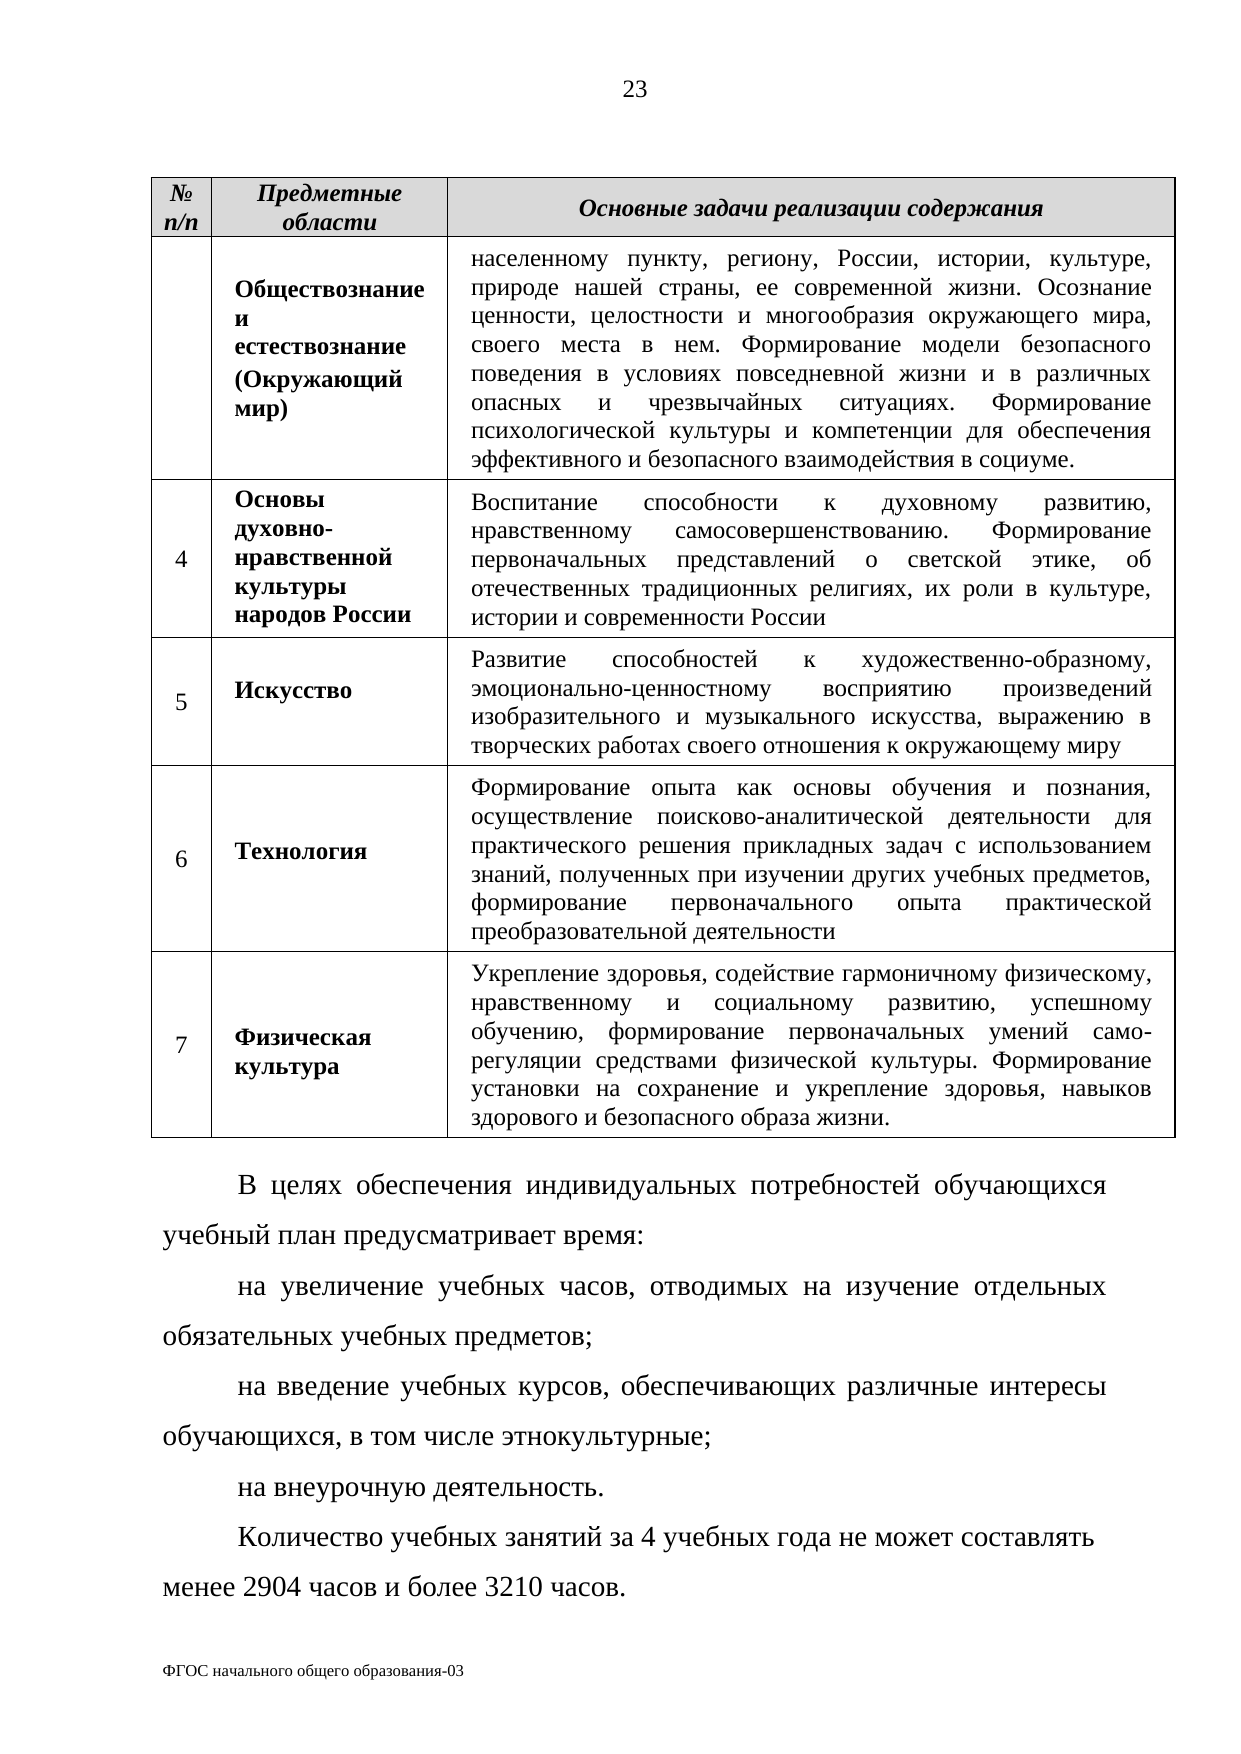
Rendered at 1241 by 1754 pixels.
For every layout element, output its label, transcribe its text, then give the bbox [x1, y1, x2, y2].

table_header Основные задачи реализации содержания [448, 178, 1174, 236]
table_header № п/п [152, 178, 211, 236]
table_cell Развитие способностей к художественно-образному, эмоционально-ценностному восприятию произведений изобразительного и музыкального искусства, выражению в творческих работах своего отношения к окружающему миру [448, 638, 1174, 765]
table_cell Технология [212, 766, 447, 951]
table_cell Основы духовно-нравственной культуры народов России [212, 480, 447, 637]
text на внеурочную деятельность. [162, 1469, 1107, 1502]
table_cell 7 [152, 952, 211, 1137]
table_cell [212, 237, 447, 479]
table_cell Физическая культура [212, 952, 447, 1137]
table_cell Искусство [212, 638, 447, 765]
table_header Предметные области [212, 178, 447, 236]
text В целях обеспечения индивидуальных потребностей обучающихся учебный план предусматривает время: [162, 1167, 1107, 1251]
text на введение учебных курсов, обеспечивающих различные интересы обучающихся, в том числе этнокультурные; [162, 1368, 1107, 1452]
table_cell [448, 237, 1174, 479]
table_cell 4 [152, 480, 211, 637]
table_cell 5 [152, 638, 211, 765]
text на увеличение учебных часов, отводимых на изучение отдельных обязательных учебных предметов; [162, 1268, 1107, 1351]
table_cell 6 [152, 766, 211, 951]
table_cell Формирование опыта как основы обучения и познания, осуществление поисково-аналитической деятельности для практического решения прикладных задач с использованием знаний, полученных при изучении других учебных предметов, формирование первоначального опыта практической преобразовательной деятельности [448, 766, 1174, 951]
text Количество учебных занятий за 4 учебных года не может составлять менее 2904 часов и более 3210 часов. [162, 1519, 1107, 1603]
table_cell Воспитание способности к духовному развитию, нравственному самосовершенствованию. Формирование первоначальных представлений о светской этике, об отечественных традиционных религиях, их роли в культуре, истории и современности России [448, 480, 1174, 637]
table_cell 3 [152, 237, 211, 479]
table_cell Укрепление здоровья, содействие гармоничному физическому, нравственному и социальному развитию, успешному обучению, формирование первоначальных умений саморегуляции средствами физической культуры. Формирование установки на сохранение и укрепление здоровья, навыков здорового и безопасного образа жизни. [448, 952, 1174, 1137]
